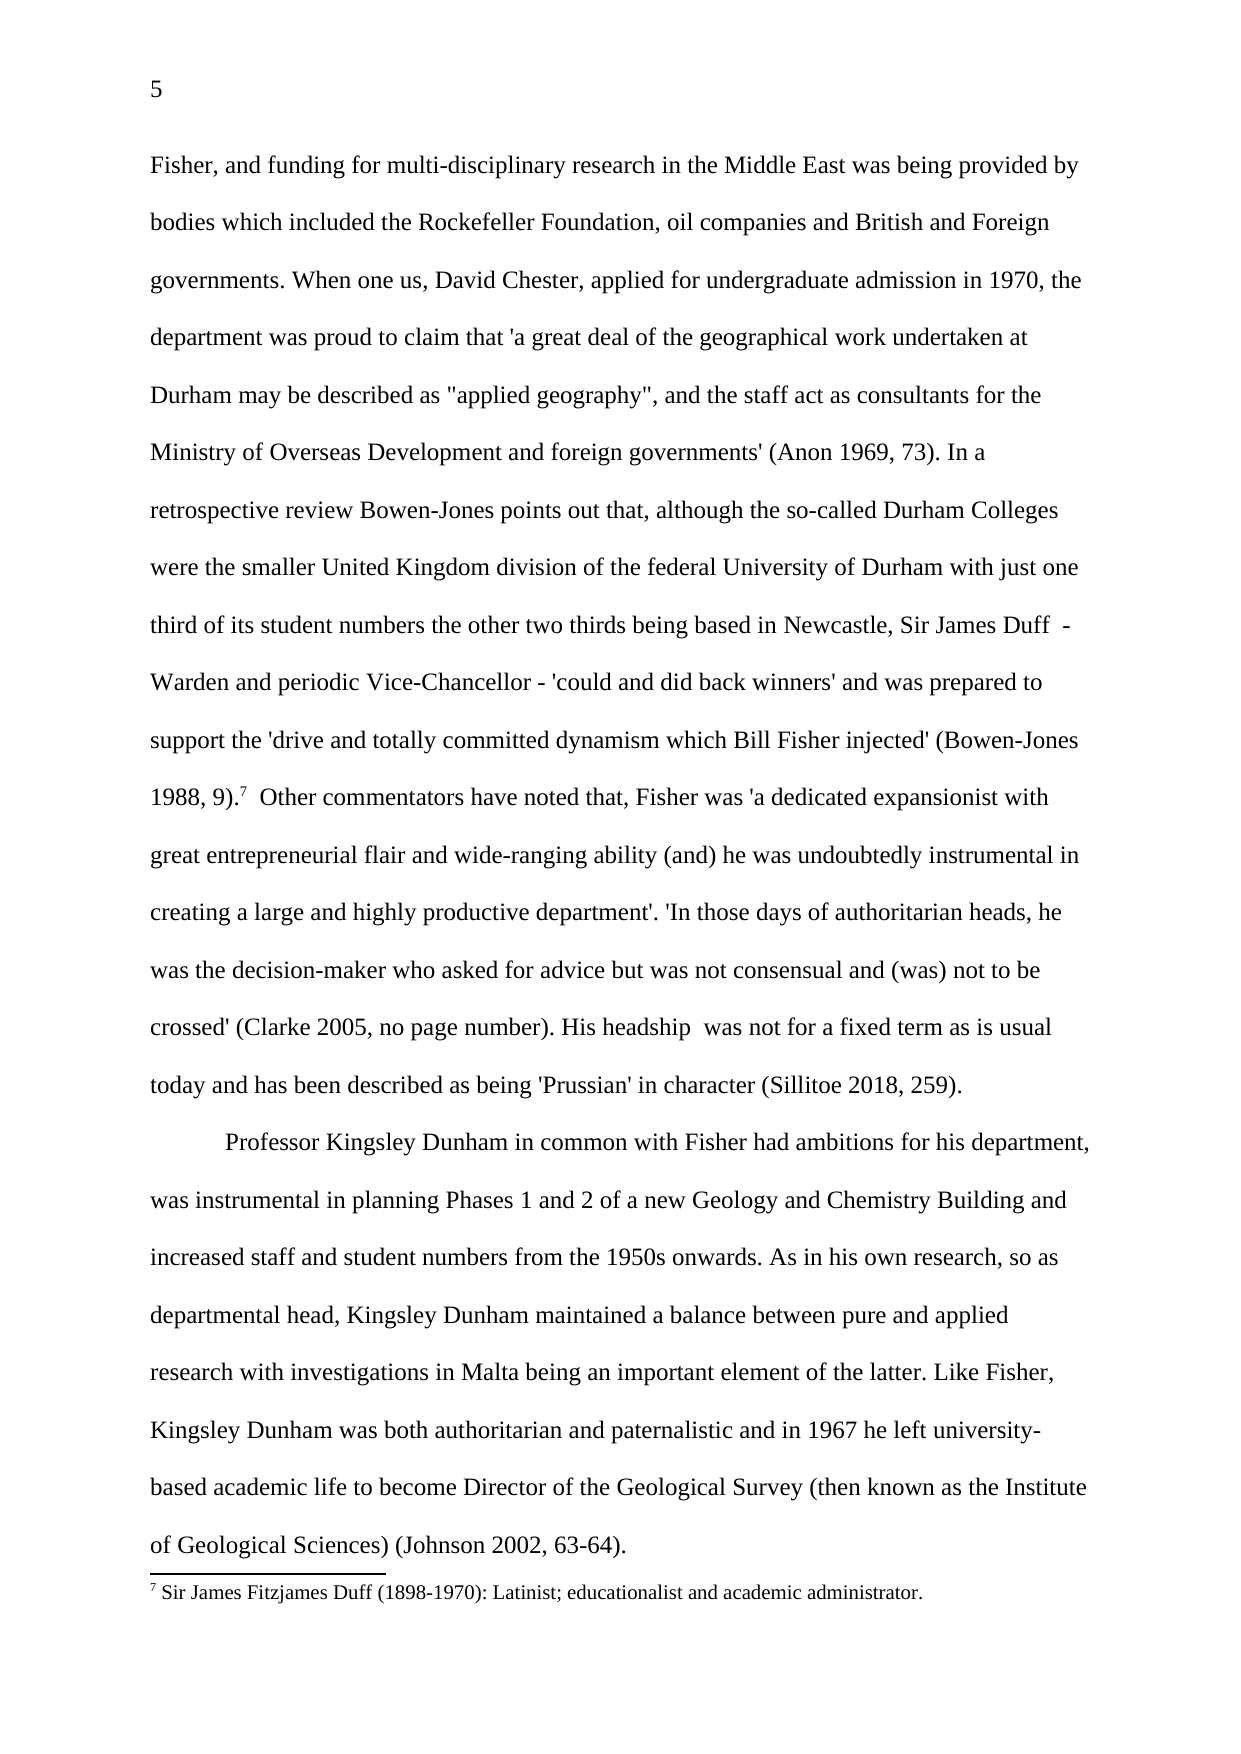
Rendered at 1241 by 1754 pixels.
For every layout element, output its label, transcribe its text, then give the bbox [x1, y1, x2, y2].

text Professor Kingsley Dunham in common with Fisher had ambitions for his department, was instrumental in planning Phases 1 and 2 of a new Geology and Chemistry Building and increased staff and student numbers from the 1950s onwards. As in his own research, so as departmental head, Kingsley Dunham maintained a balance between pure and applied research with investigations in Malta being an important element of the latter. Like Fisher, Kingsley Dunham was both authoritarian and paternalistic and in 1967 he left university-based academic life to become Director of the Geological Survey (then known as the Institute of Geological Sciences) (Johnson 2002, 63-64). [150, 1127, 1090, 1559]
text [150, 150, 1090, 1099]
